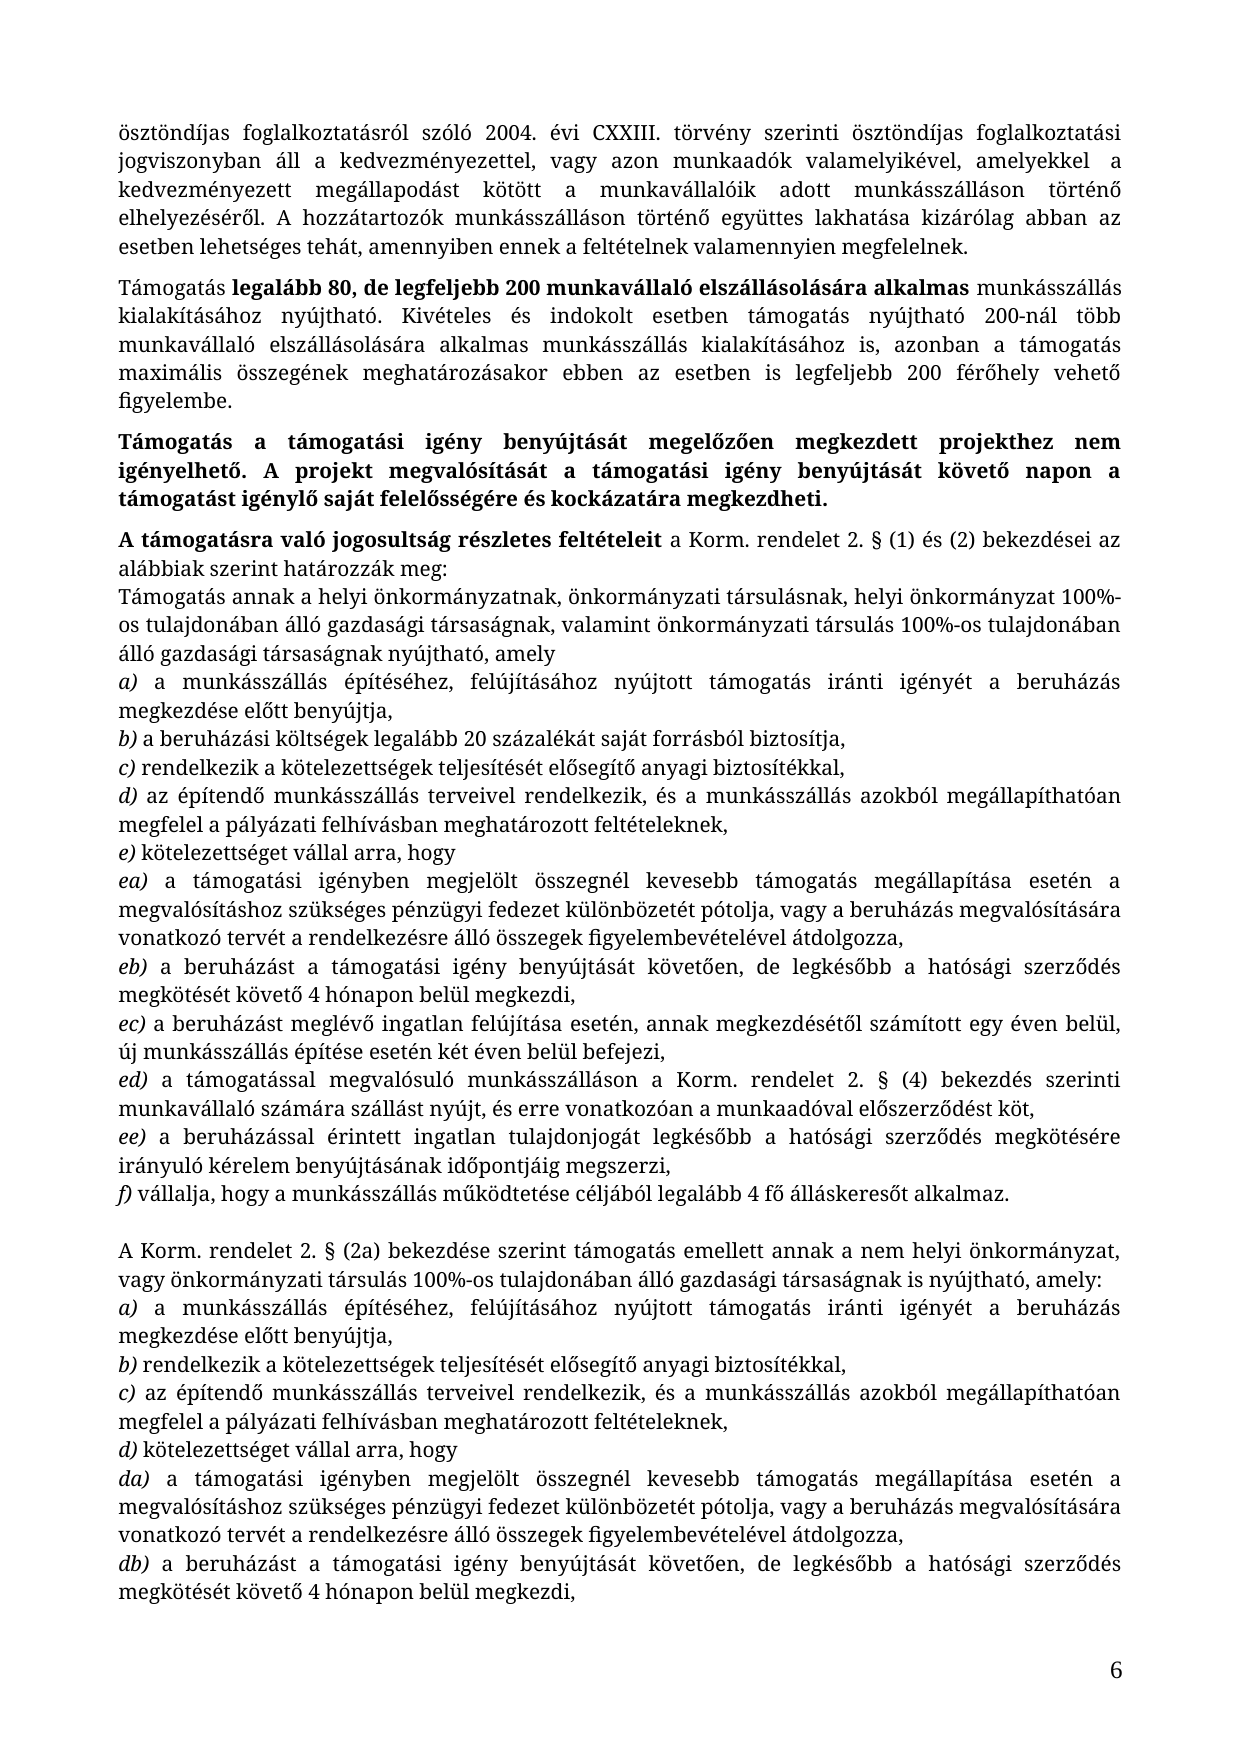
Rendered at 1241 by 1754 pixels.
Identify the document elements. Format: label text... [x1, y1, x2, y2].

text b) a beruházási költségek legalább 20 százalékát saját forrásból biztosítja, [118, 724, 1122, 753]
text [118, 118, 1122, 260]
text Támogatás annak a helyi önkormányzatnak, önkormányzati társulásnak, helyi önkormányzat 100%-os tulajdonában álló gazdasági társaságnak, valamint önkormányzati társulás 100%-os tulajdonában álló gazdasági társaságnak nyújtható, amely [118, 582, 1122, 667]
text a) a munkásszállás építéséhez, felújításához nyújtott támogatás iránti igényét a beruházás megkezdése előtt benyújtja, [118, 1293, 1122, 1350]
text db) a beruházást a támogatási igény benyújtását követően, de legkésőbb a hatósági szerződés megkötését követő 4 hónapon belül megkezdi, [118, 1549, 1122, 1606]
text e) kötelezettséget vállal arra, hogy [118, 838, 1122, 867]
text a) a munkásszállás építéséhez, felújításához nyújtott támogatás iránti igényét a beruházás megkezdése előtt benyújtja, [118, 667, 1122, 724]
text b) rendelkezik a kötelezettségek teljesítését elősegítő anyagi biztosítékkal, [118, 1350, 1122, 1378]
text da) a támogatási igényben megjelölt összegnél kevesebb támogatás megállapítása esetén a megvalósításhoz szükséges pénzügyi fedezet különbözetét pótolja, vagy a beruházás megvalósítására vonatkozó tervét a rendelkezésre álló összegek figyelembevételével átdolgozza, [118, 1464, 1122, 1549]
text ea) a támogatási igényben megjelölt összegnél kevesebb támogatás megállapítása esetén a megvalósításhoz szükséges pénzügyi fedezet különbözetét pótolja, vagy a beruházás megvalósítására vonatkozó tervét a rendelkezésre álló összegek figyelembevételével átdolgozza, [118, 867, 1122, 952]
text Támogatás legalább 80, de legfeljebb 200 munkavállaló elszállásolására alkalmas munkásszállás kialakításához nyújtható. Kivételes és indokolt esetben támogatás nyújtható 200-nál több munkavállaló elszállásolására alkalmas munkásszállás kialakításához is, azonban a támogatás maximális összegének meghatározásakor ebben az esetben is legfeljebb 200 férőhely vehető figyelembe. [118, 273, 1122, 415]
text d) kötelezettséget vállal arra, hogy [118, 1435, 1122, 1464]
text d) az építendő munkásszállás terveivel rendelkezik, és a munkásszállás azokból megállapíthatóan megfelel a pályázati felhívásban meghatározott feltételeknek, [118, 781, 1122, 838]
text ee) a beruházással érintett ingatlan tulajdonjogát legkésőbb a hatósági szerződés megkötésére irányuló kérelem benyújtásának időpontjáig megszerzi, [118, 1122, 1122, 1179]
text A támogatásra való jogosultság részletes feltételeit a Korm. rendelet 2. § (1) és (2) bekezdései az alábbiak szerint határozzák meg: [118, 525, 1122, 582]
text Támogatás a támogatási igény benyújtását megelőzően megkezdett projekthez nem igényelhető. A projekt megvalósítását a támogatási igény benyújtását követő napon a támogatást igénylő saját felelősségére és kockázatára megkezdheti. [118, 427, 1122, 513]
text ec) a beruházást meglévő ingatlan felújítása esetén, annak megkezdésétől számított egy éven belül, új munkásszállás építése esetén két éven belül befejezi, [118, 1009, 1122, 1066]
text ed) a támogatással megvalósuló munkásszálláson a Korm. rendelet 2. § (4) bekezdés szerinti munkavállaló számára szállást nyújt, és erre vonatkozóan a munkaadóval előszerződést köt, [118, 1066, 1122, 1122]
text A Korm. rendelet 2. § (2a) bekezdése szerint támogatás emellett annak a nem helyi önkormányzat, vagy önkormányzati társulás 100%-os tulajdonában álló gazdasági társaságnak is nyújtható, amely: [118, 1236, 1122, 1293]
text f) vállalja, hogy a munkásszállás működtetése céljából legalább 4 fő álláskeresőt alkalmaz. [118, 1179, 1122, 1208]
text c) az építendő munkásszállás terveivel rendelkezik, és a munkásszállás azokból megállapíthatóan megfelel a pályázati felhívásban meghatározott feltételeknek, [118, 1378, 1122, 1435]
text c) rendelkezik a kötelezettségek teljesítését elősegítő anyagi biztosítékkal, [118, 753, 1122, 781]
text eb) a beruházást a támogatási igény benyújtását követően, de legkésőbb a hatósági szerződés megkötését követő 4 hónapon belül megkezdi, [118, 952, 1122, 1009]
